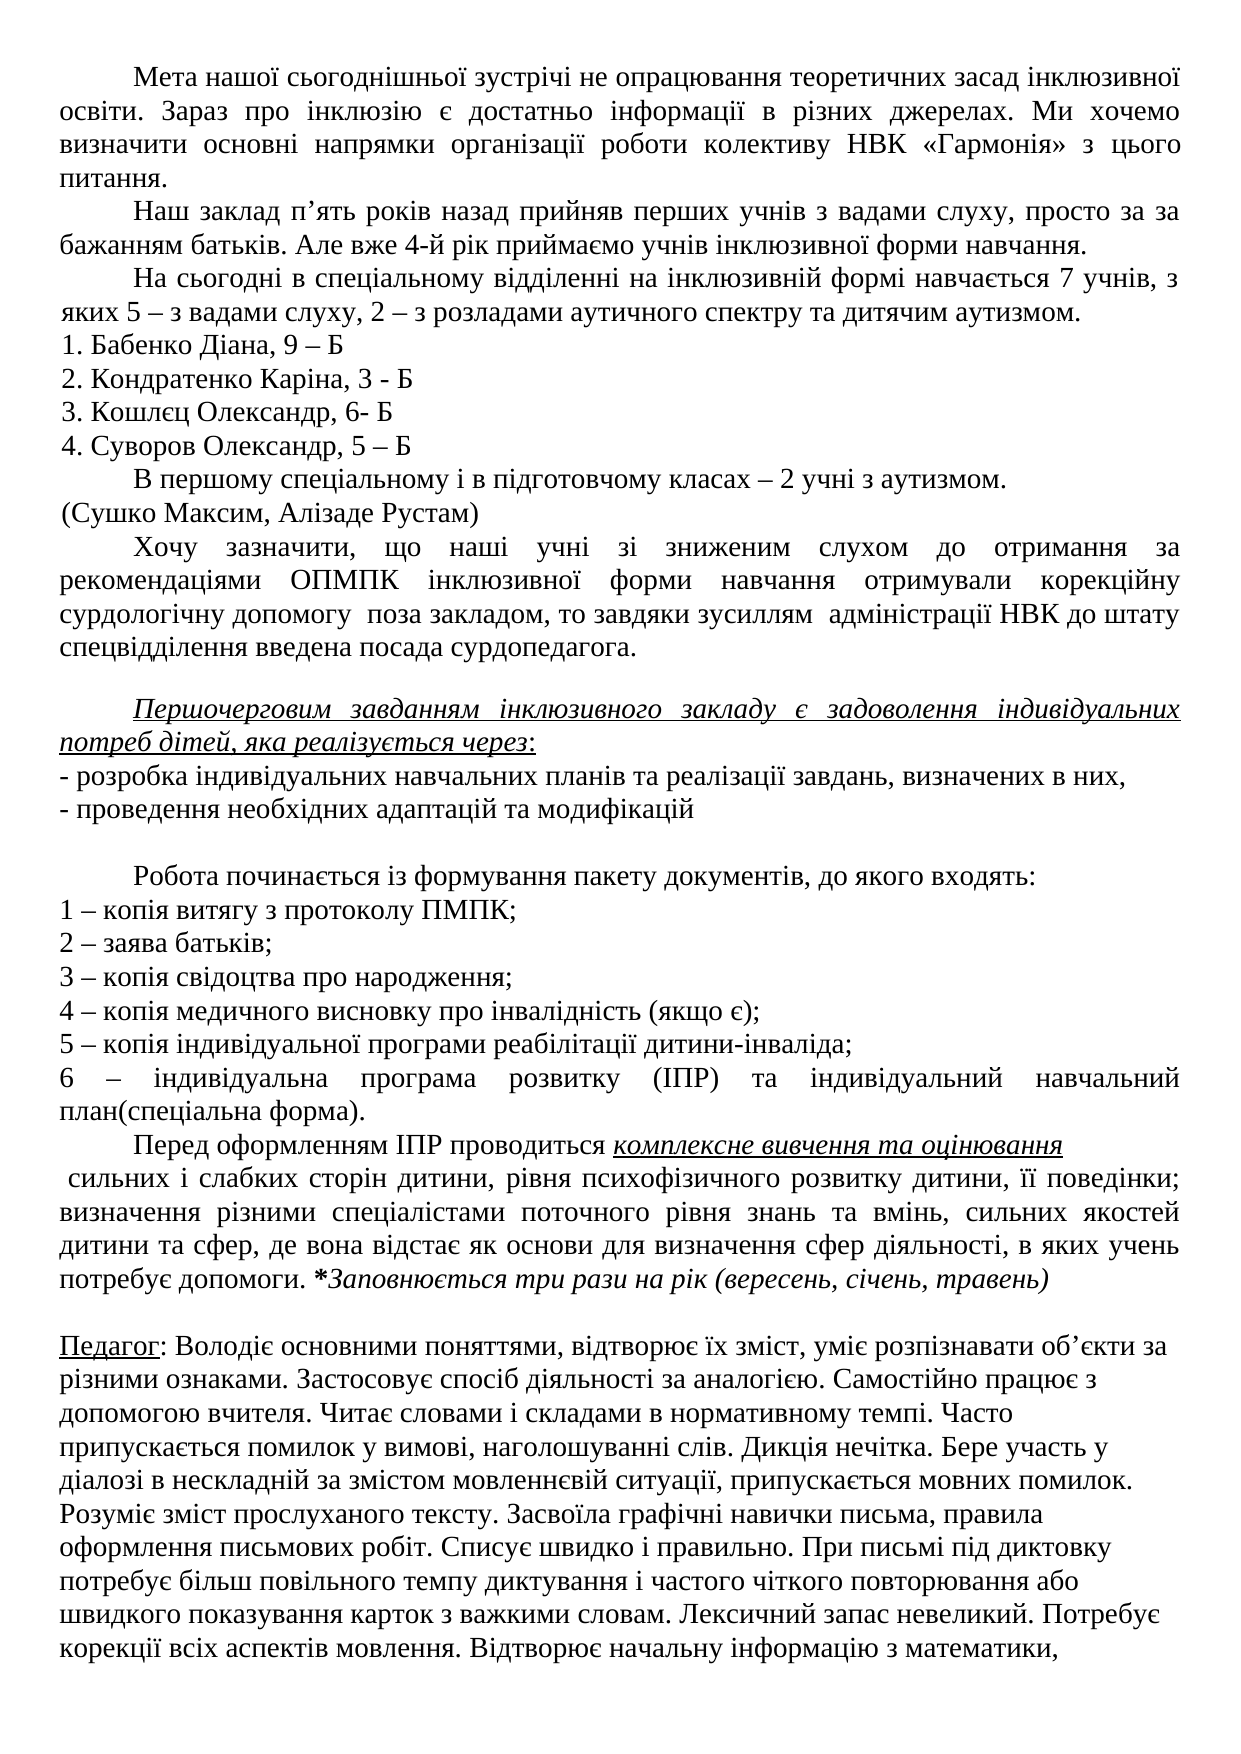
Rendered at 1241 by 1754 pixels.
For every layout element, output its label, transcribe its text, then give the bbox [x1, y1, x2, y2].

text 1. Бабенко Діана, 9 – Б [61, 327, 1179, 361]
text 2. Кондратенко Каріна, 3 - Б [61, 361, 1179, 394]
text Перед оформленням ІПР проводиться комплексне вивчення та оцінювання [59, 1127, 1181, 1160]
text 1 – копія витягу з протоколу ПМПК; [59, 892, 1181, 926]
text 6 – індивідуальна програма розвитку (ІПР) та індивідуальний навчальний план(спеціальна форма). [59, 1060, 1181, 1127]
text Наш заклад п’ять років назад прийняв перших учнів з вадами слуху, просто за за бажанням батьків. Але вже 4-й рік приймаємо учнів інклюзивної форми навчання. [59, 193, 1181, 260]
text 3. Кошлєц Олександр, 6- Б [61, 394, 1179, 428]
text (Сушко Максим, Алізаде Рустам) [61, 495, 1179, 529]
text сильних і слабких сторін дитини, рівня психофізичного розвитку дитини, її поведінки; визначення різними спеціалістами поточного рівня знань та вмінь, сильних якостей дитини та сфер, де вона відстає як основи для визначення сфер діяльності, в яких учень потребує допомоги. *Заповнюється три рази на рік (вересень, січень, травень) [59, 1160, 1181, 1294]
text На сьогодні в спеціальному відділенні на інклюзивній формі навчається 7 учнів, з яких 5 – з вадами слуху, 2 – з розладами аутичного спектру та дитячим аутизмом. [61, 260, 1179, 327]
text 5 – копія індивідуальної програми реабілітації дитини-інваліда; [59, 1026, 1181, 1060]
text Першочерговим завданням інклюзивного закладу є задоволення індивідуальних потреб дітей, яка реалізується через: [59, 691, 1181, 758]
text 2 – заява батьків; [59, 926, 1181, 959]
text 4 – копія медичного висновку про інвалідність (якщо є); [59, 993, 1181, 1026]
text 3 – копія свідоцтва про народження; [59, 959, 1181, 993]
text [59, 1328, 1181, 1663]
text В першому спеціальному і в підготовчому класах – 2 учні з аутизмом. [61, 462, 1179, 495]
text - проведення необхідних адаптацій та модифікацій [59, 791, 1181, 825]
text Хочу зазначити, що наші учні зі зниженим слухом до отримання за рекомендаціями ОПМПК інклюзивної форми навчання отримували корекційну сурдологічну допомогу поза закладом, то завдяки зусиллям адміністрації НВК до штату спецвідділення введена посада сурдопедагога. [59, 529, 1181, 663]
text - розробка індивідуальних навчальних планів та реалізації завдань, визначених в них, [59, 758, 1181, 791]
text 4. Суворов Олександр, 5 – Б [61, 428, 1179, 462]
text Мета нашої сьогоднішньої зустрічі не опрацювання теоретичних засад інклюзивної освіти. Зараз про інклюзію є достатньо інформації в різних джерелах. Ми хочемо визначити основні напрямки організації роботи колективу НВК «Гармонія» з цього питання. [59, 59, 1181, 193]
text Робота починається із формування пакету документів, до якого входять: [59, 858, 1181, 892]
